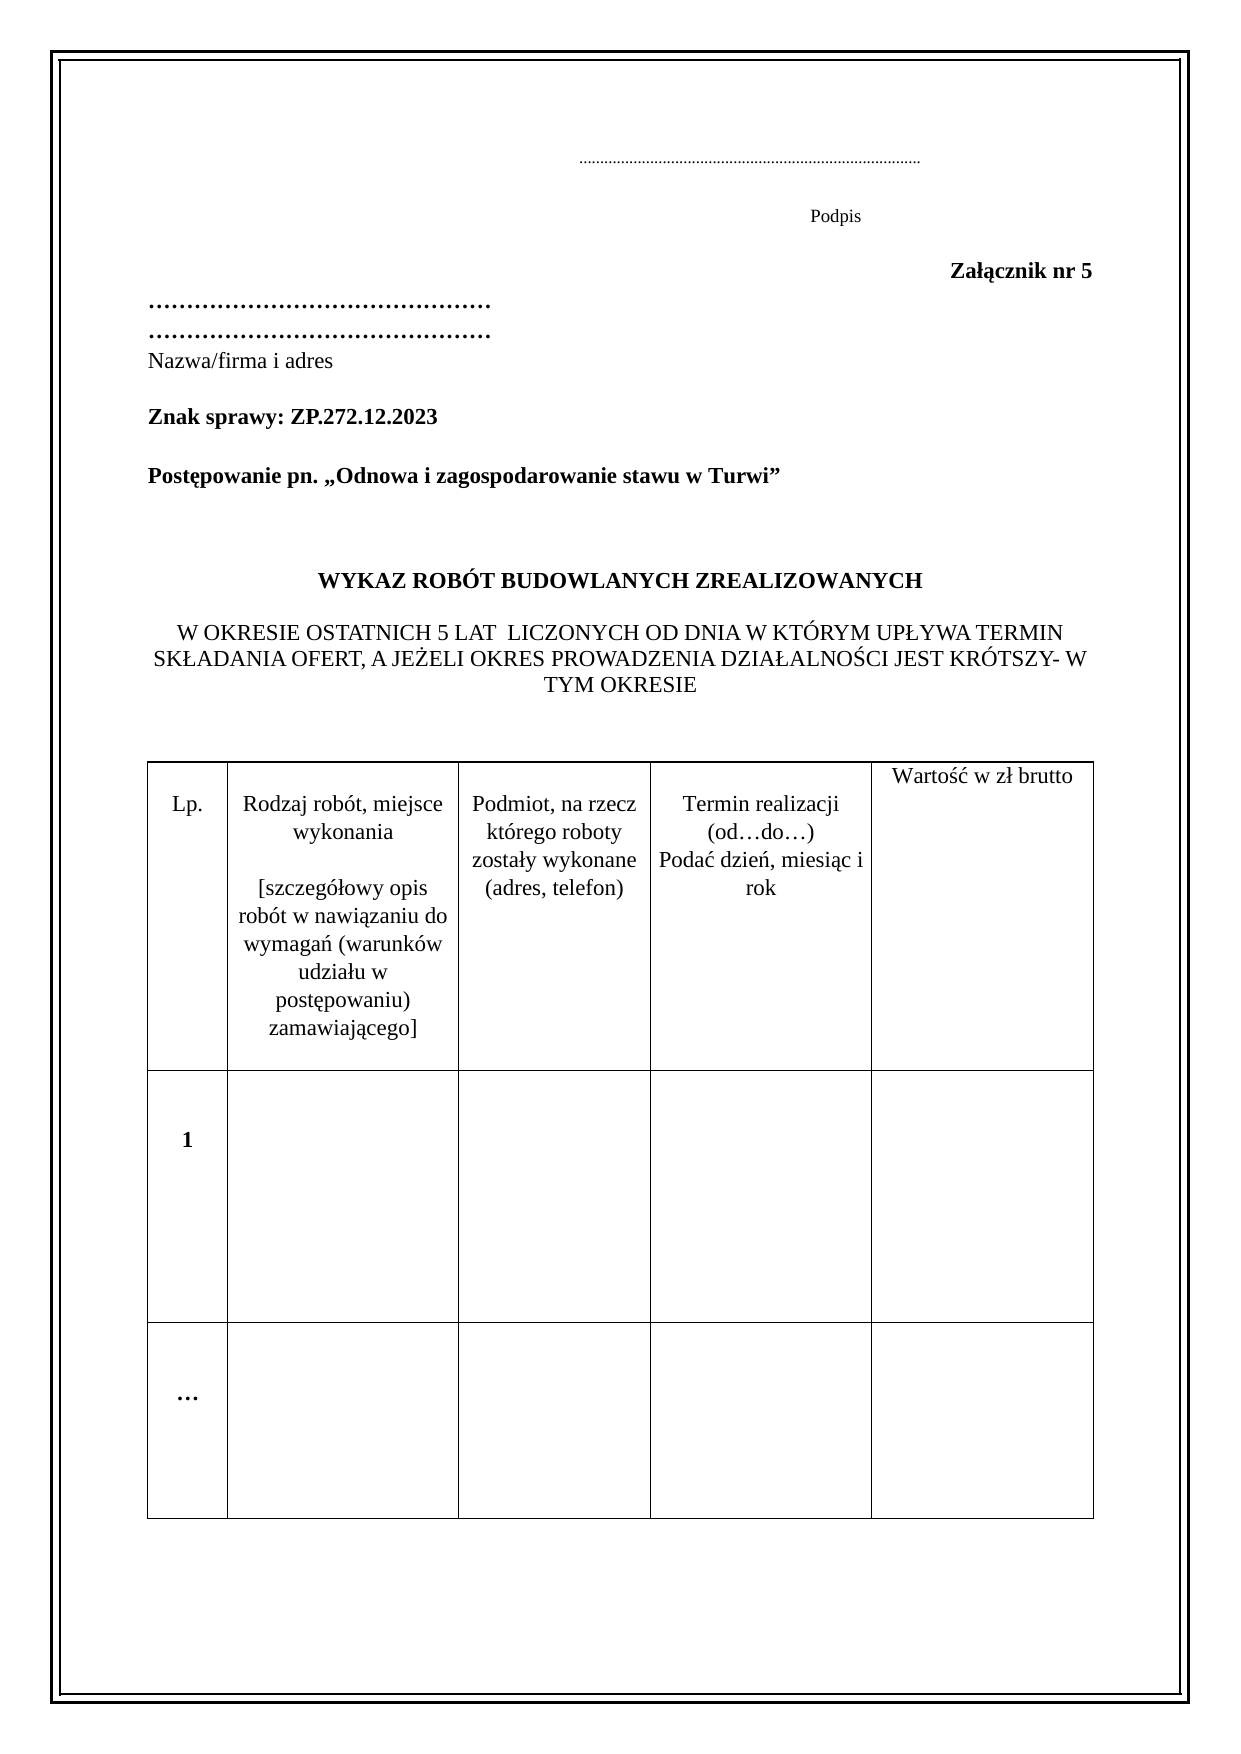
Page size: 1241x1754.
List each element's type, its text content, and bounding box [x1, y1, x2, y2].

text WYKAZ ROBÓT BUDOWLANYCH ZREALIZOWANYCH [148, 567, 1092, 593]
text Postępowanie pn. „Odnowa i zagospodarowanie stawu w Turwi” [148, 462, 1092, 488]
text .................................................................................. [579, 148, 1092, 167]
table_cell [872, 1071, 1093, 1322]
table_cell … [148, 1323, 227, 1518]
table_header Podmiot, na rzecz którego roboty zostały wykonane (adres, telefon) [459, 763, 650, 1069]
text ……………………………………… [148, 287, 1092, 313]
subtitle Znak sprawy: ZP.272.12.2023 [148, 403, 1092, 429]
table_header Wartość w zł brutto [872, 763, 1093, 1069]
table_cell 1 [148, 1071, 227, 1322]
table_header Termin realizacji (od…do…) Podać dzień, miesiąc i rok [651, 763, 871, 1069]
table_cell [228, 1071, 458, 1322]
table_header Rodzaj robót, miejsce wykonania [szczegółowy opis robót w nawiązaniu do wymagań (warunków udziału w postępowaniu) zamawiającego] [228, 763, 458, 1069]
table_cell [459, 1323, 650, 1518]
text Podpis [579, 205, 1092, 227]
text ……………………………………… [148, 317, 1092, 344]
table_cell [651, 1071, 871, 1322]
text Załącznik nr 5 [148, 257, 1092, 283]
table_header Lp. [148, 763, 227, 1069]
table_cell [872, 1323, 1093, 1518]
table_cell [651, 1323, 871, 1518]
subtitle W OKRESIE OSTATNICH 5 LAT LICZONYCH OD DNIA W KTÓRYM UPŁYWA TERMIN SKŁADANIA OFERT, A JEŻELI OKRES PROWADZENIA DZIAŁALNOŚCI JEST KRÓTSZY- W TYM OKRESIE [148, 618, 1092, 698]
text Nazwa/firma i adres [148, 348, 1092, 374]
table_cell [459, 1071, 650, 1322]
table_cell [228, 1323, 458, 1518]
